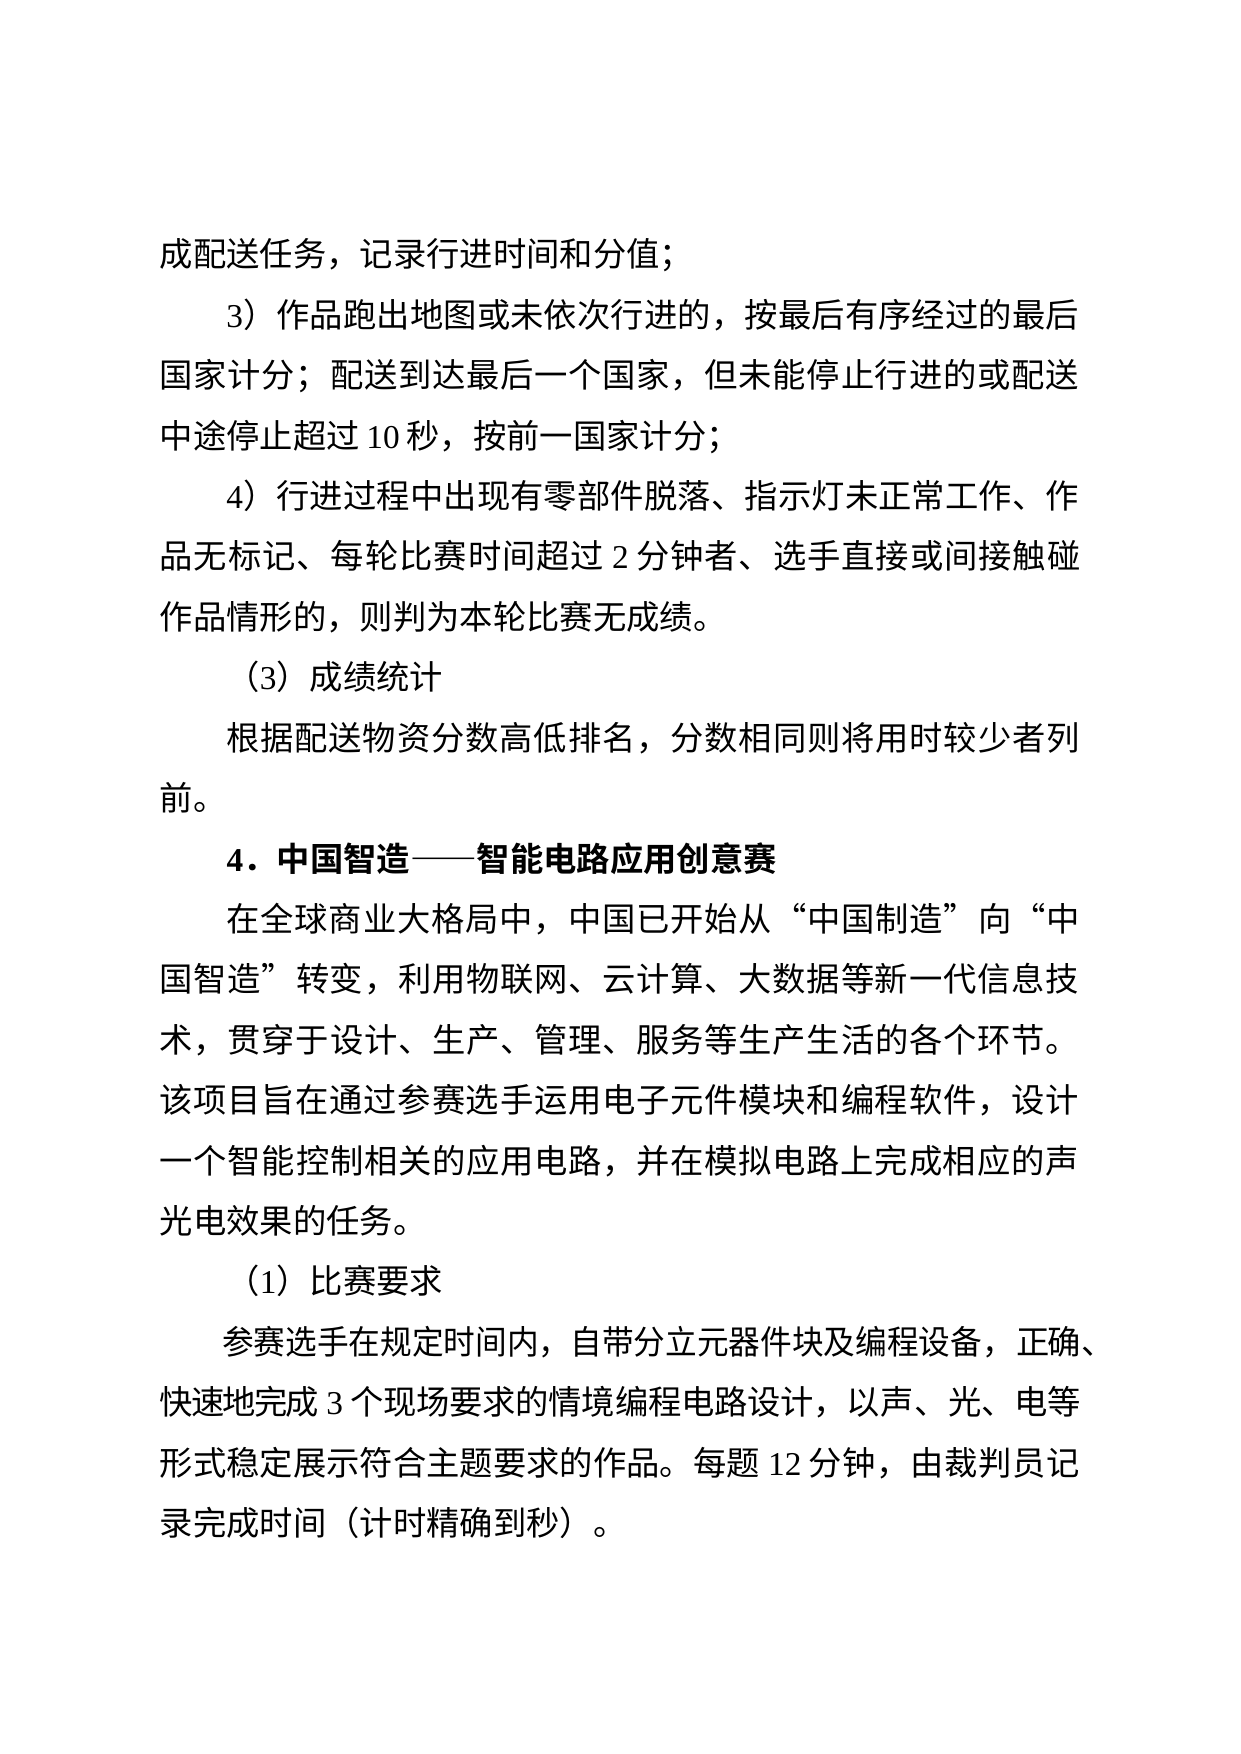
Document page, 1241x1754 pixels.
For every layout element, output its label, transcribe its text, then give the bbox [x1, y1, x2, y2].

text （3）成绩统计 [159, 641, 1081, 702]
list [159, 218, 1081, 279]
list 4）行进过程中出现有零部件脱落、指示灯未正常工作、作品无标记、每轮比赛时间超过2分钟者、选手直接或间接触碰作品情形的，则判为本轮比赛无成绩。 [159, 460, 1081, 641]
list 3）作品跑出地图或未依次行进的，按最后有序经过的最后国家计分；配送到达最后一个国家，但未能停止行进的或配送中途停止超过10秒，按前一国家计分； [159, 279, 1081, 460]
list 4．中国智造——智能电路应用创意赛 [159, 823, 1081, 883]
text 根据配送物资分数高低排名，分数相同则将用时较少者列前。 [159, 702, 1081, 823]
text （1）比赛要求 [159, 1246, 1081, 1306]
text 参赛选手在规定时间内，自带分立元器件块及编程设备，正确、快速地完成3个现场要求的情境编程电路设计，以声、光、电等形式稳定展示符合主题要求的作品。每题12分钟，由裁判员记录完成时间（计时精确到秒）。 [159, 1306, 1081, 1548]
text 在全球商业大格局中，中国已开始从“中国制造”向“中国智造”转变，利用物联网、云计算、大数据等新一代信息技术，贯穿于设计、生产、管理、服务等生产生活的各个环节。该项目旨在通过参赛选手运用电子元件模块和编程软件，设计一个智能控制相关的应用电路，并在模拟电路上完成相应的声光电效果的任务。 [159, 883, 1081, 1246]
